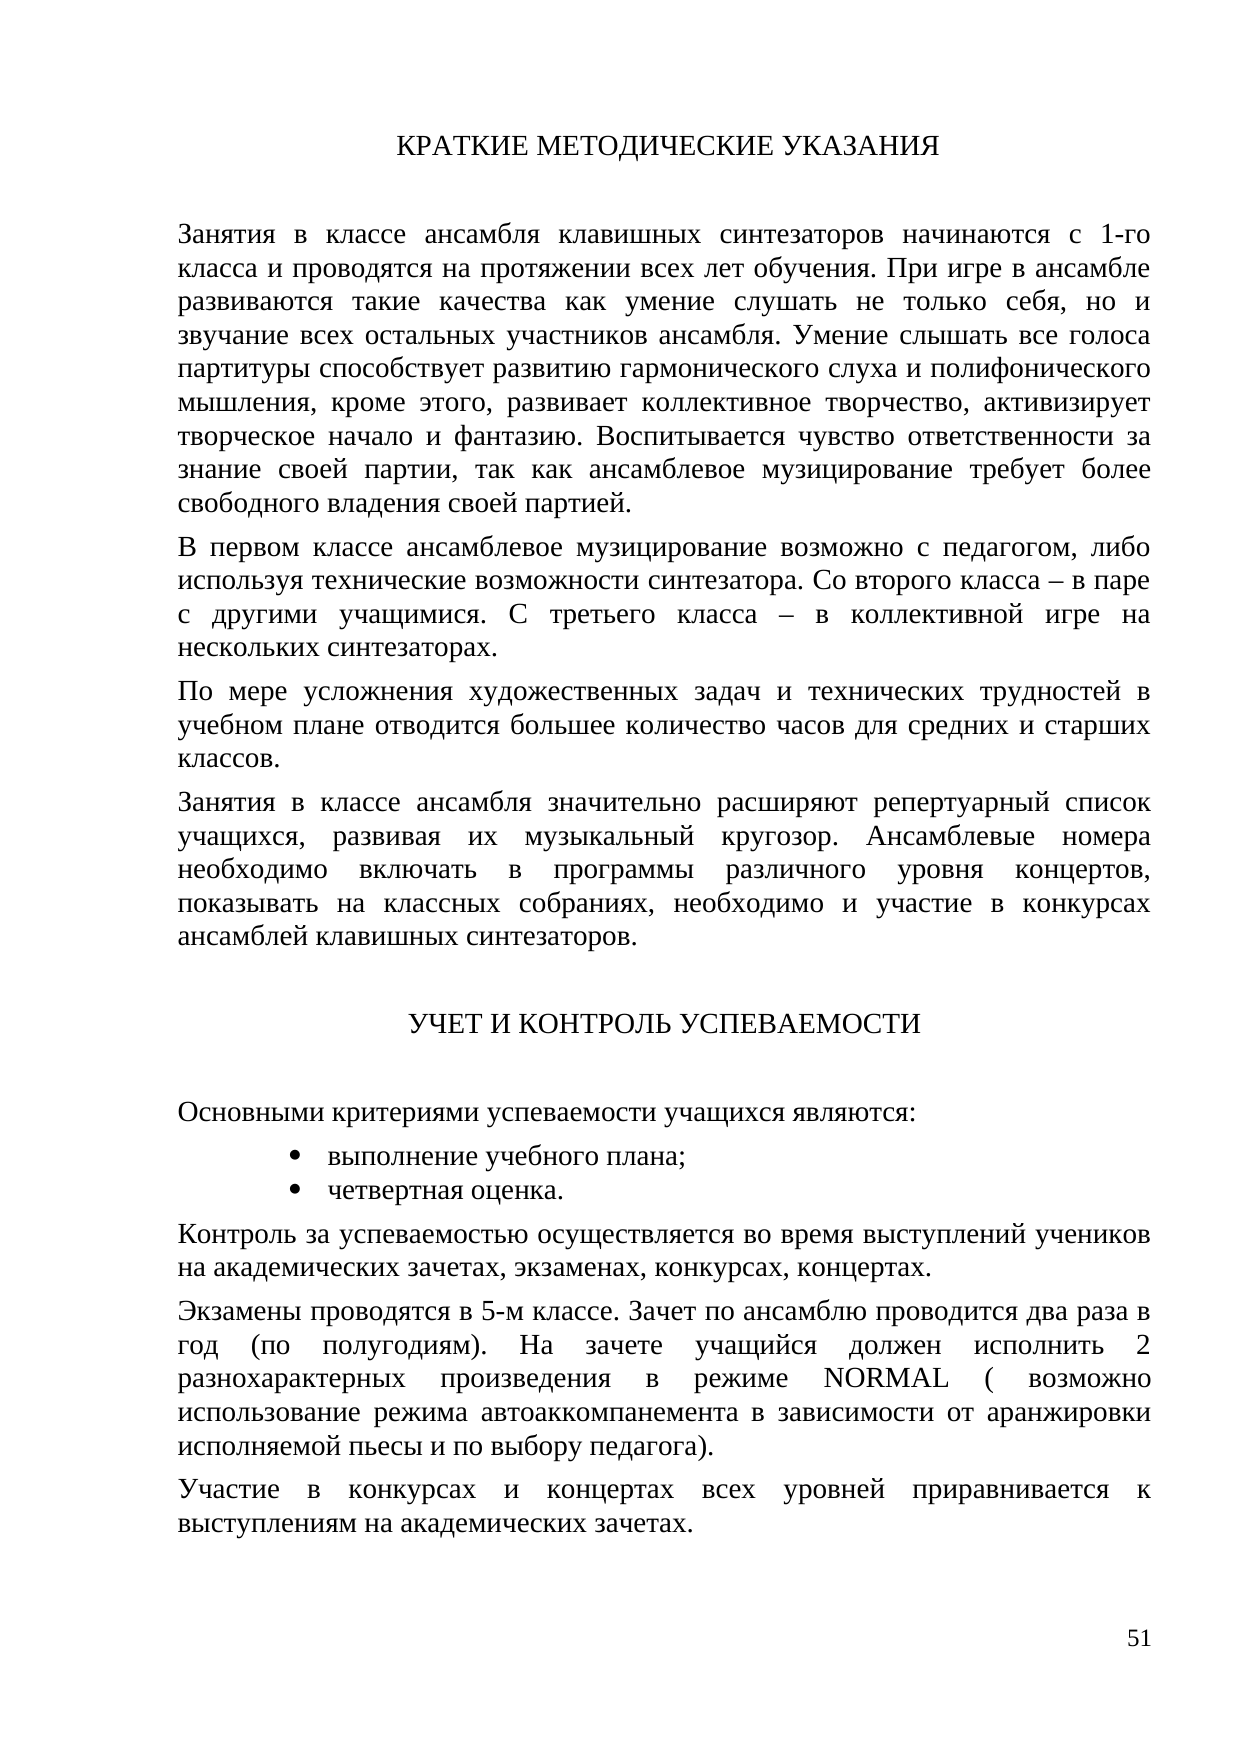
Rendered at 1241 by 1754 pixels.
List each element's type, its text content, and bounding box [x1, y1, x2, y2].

text Занятия в классе ансамбля значительно расширяют репертуарный список учащихся, развивая их музыкальный кругозор. Ансамблевые номера необходимо включать в программы различного уровня концертов, показывать на классных собраниях, необходимо и участие в конкурсах ансамблей клавишных синтезаторов. [177, 784, 1152, 952]
text Экзамены проводятся в 5-м классе. Зачет по ансамблю проводится два раза в год (по полугодиям). На зачете учащийся должен исполнить 2 разнохарактерных произведения в режиме NORMAL ( возможно использование режима автоаккомпанемента в зависимости от аранжировки исполняемой пьесы и по выбору педагога). [177, 1293, 1152, 1461]
text Контроль за успеваемостью осуществляется во время выступлений учеников на академических зачетах, экзаменах, конкурсах, концертах. [177, 1216, 1152, 1283]
text В первом классе ансамблевое музицирование возможно с педагогом, либо используя технические возможности синтезатора. Со второго класса – в паре с другими учащимися. С третьего класса – в коллективной игре на нескольких синтезаторах. [177, 529, 1152, 663]
text Участие в конкурсах и концертах всех уровней приравнивается к выступлениям на академических зачетах. [177, 1472, 1152, 1539]
list четвертная оценка. [290, 1172, 1152, 1206]
text Занятия в классе ансамбля клавишных синтезаторов начинаются с 1-го класса и проводятся на протяжении всех лет обучения. При игре в ансамбле развиваются такие качества как умение слушать не только себя, но и звучание всех остальных участников ансамбля. Умение слышать все голоса партитуры способствует развитию гармонического слуха и полифонического мышления, кроме этого, развивает коллективное творчество, активизирует творческое начало и фантазию. Воспитывается чувство ответственности за знание своей партии, так как ансамблевое музицирование требует более свободного владения своей партией. [177, 216, 1152, 518]
text Основными критериями успеваемости учащихся являются: [177, 1094, 1152, 1128]
text По мере усложнения художественных задач и технических трудностей в учебном плане отводится большее количество часов для средних и старших классов. [177, 673, 1152, 774]
text КРАТКИЕ МЕТОДИЧЕСКИЕ УКАЗАНИЯ [177, 128, 1152, 162]
list выполнение учебного плана; [290, 1138, 1152, 1172]
text УЧЕТ И КОНТРОЛЬ УСПЕВАЕМОСТИ [177, 1006, 1152, 1040]
